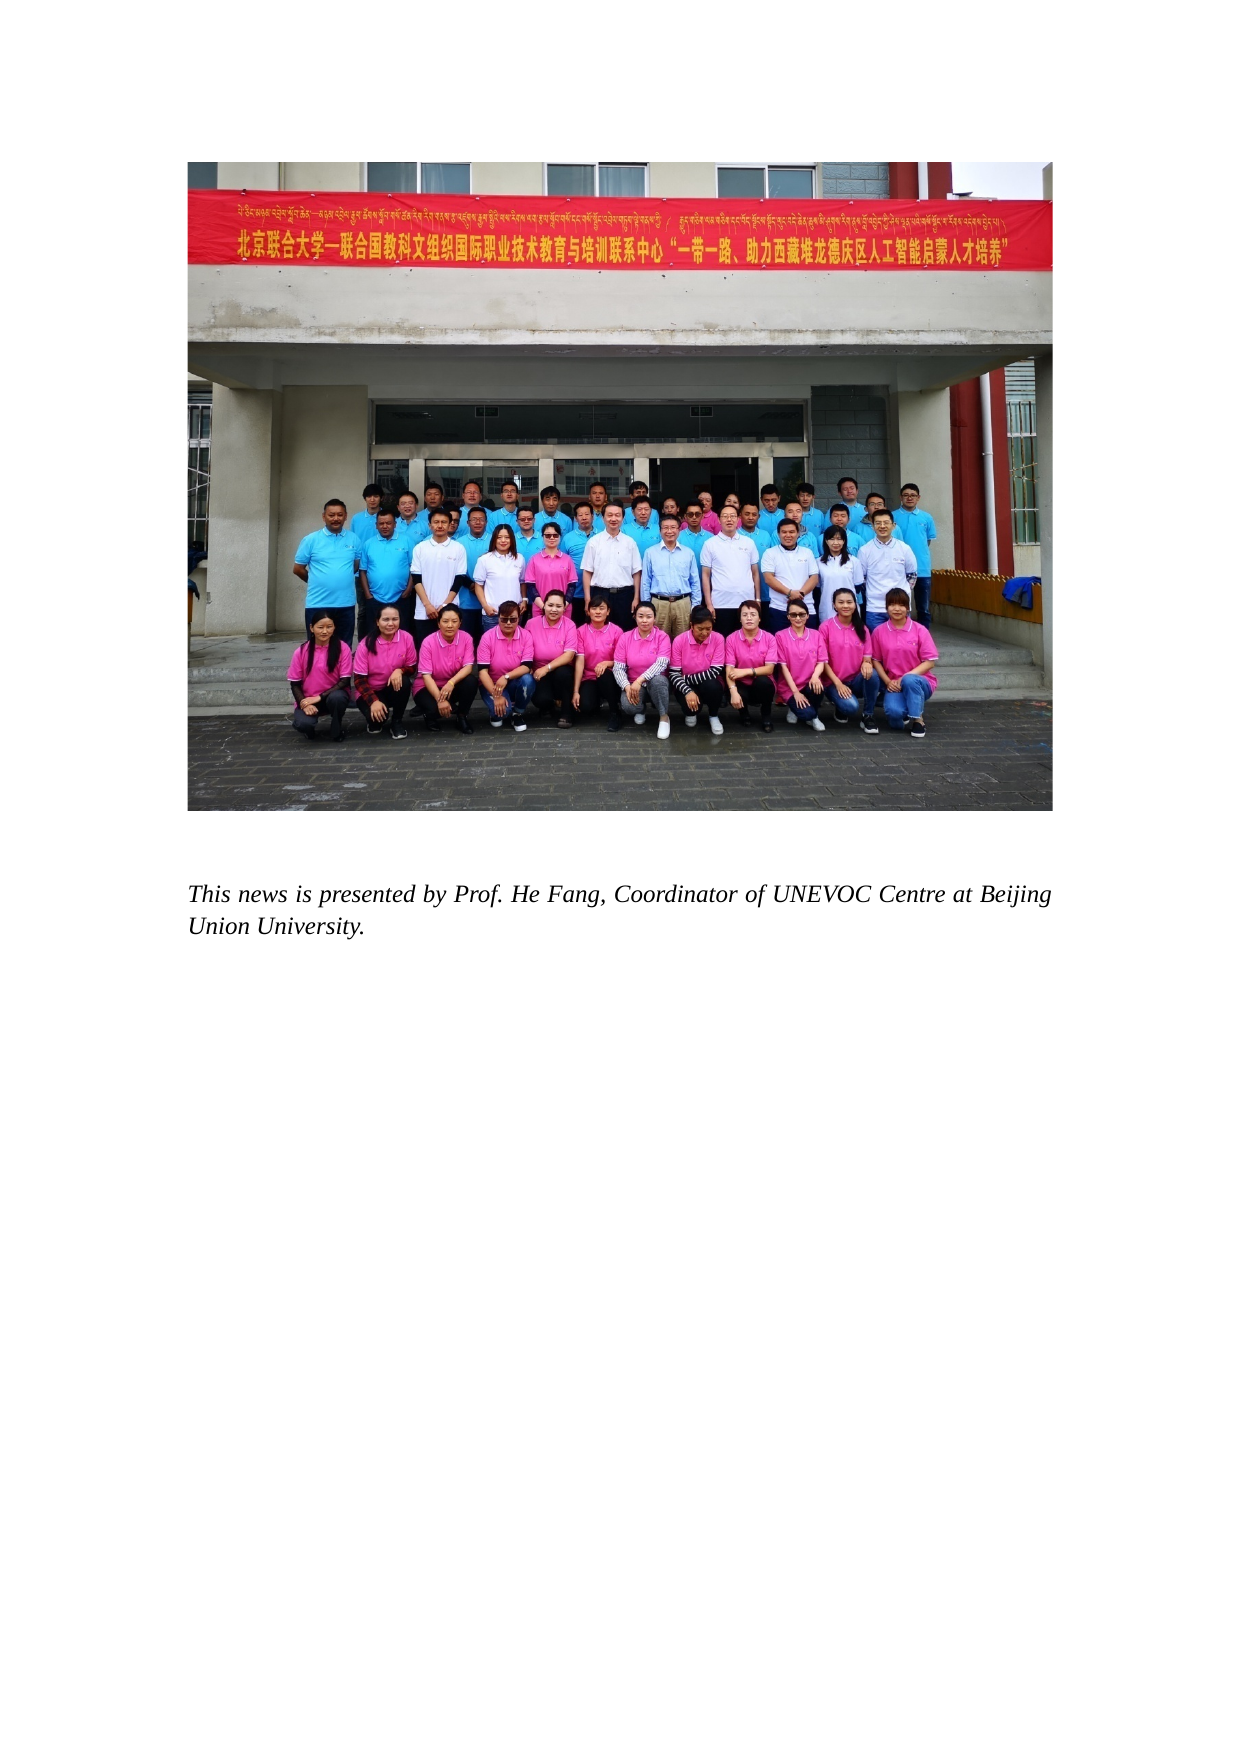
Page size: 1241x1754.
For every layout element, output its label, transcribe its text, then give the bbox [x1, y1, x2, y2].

picture [187, 162, 1053, 811]
text This news is presented by Prof. He Fang, Coordinator of UNEVOC Centre at Beijing Union University. [187, 877, 1053, 942]
